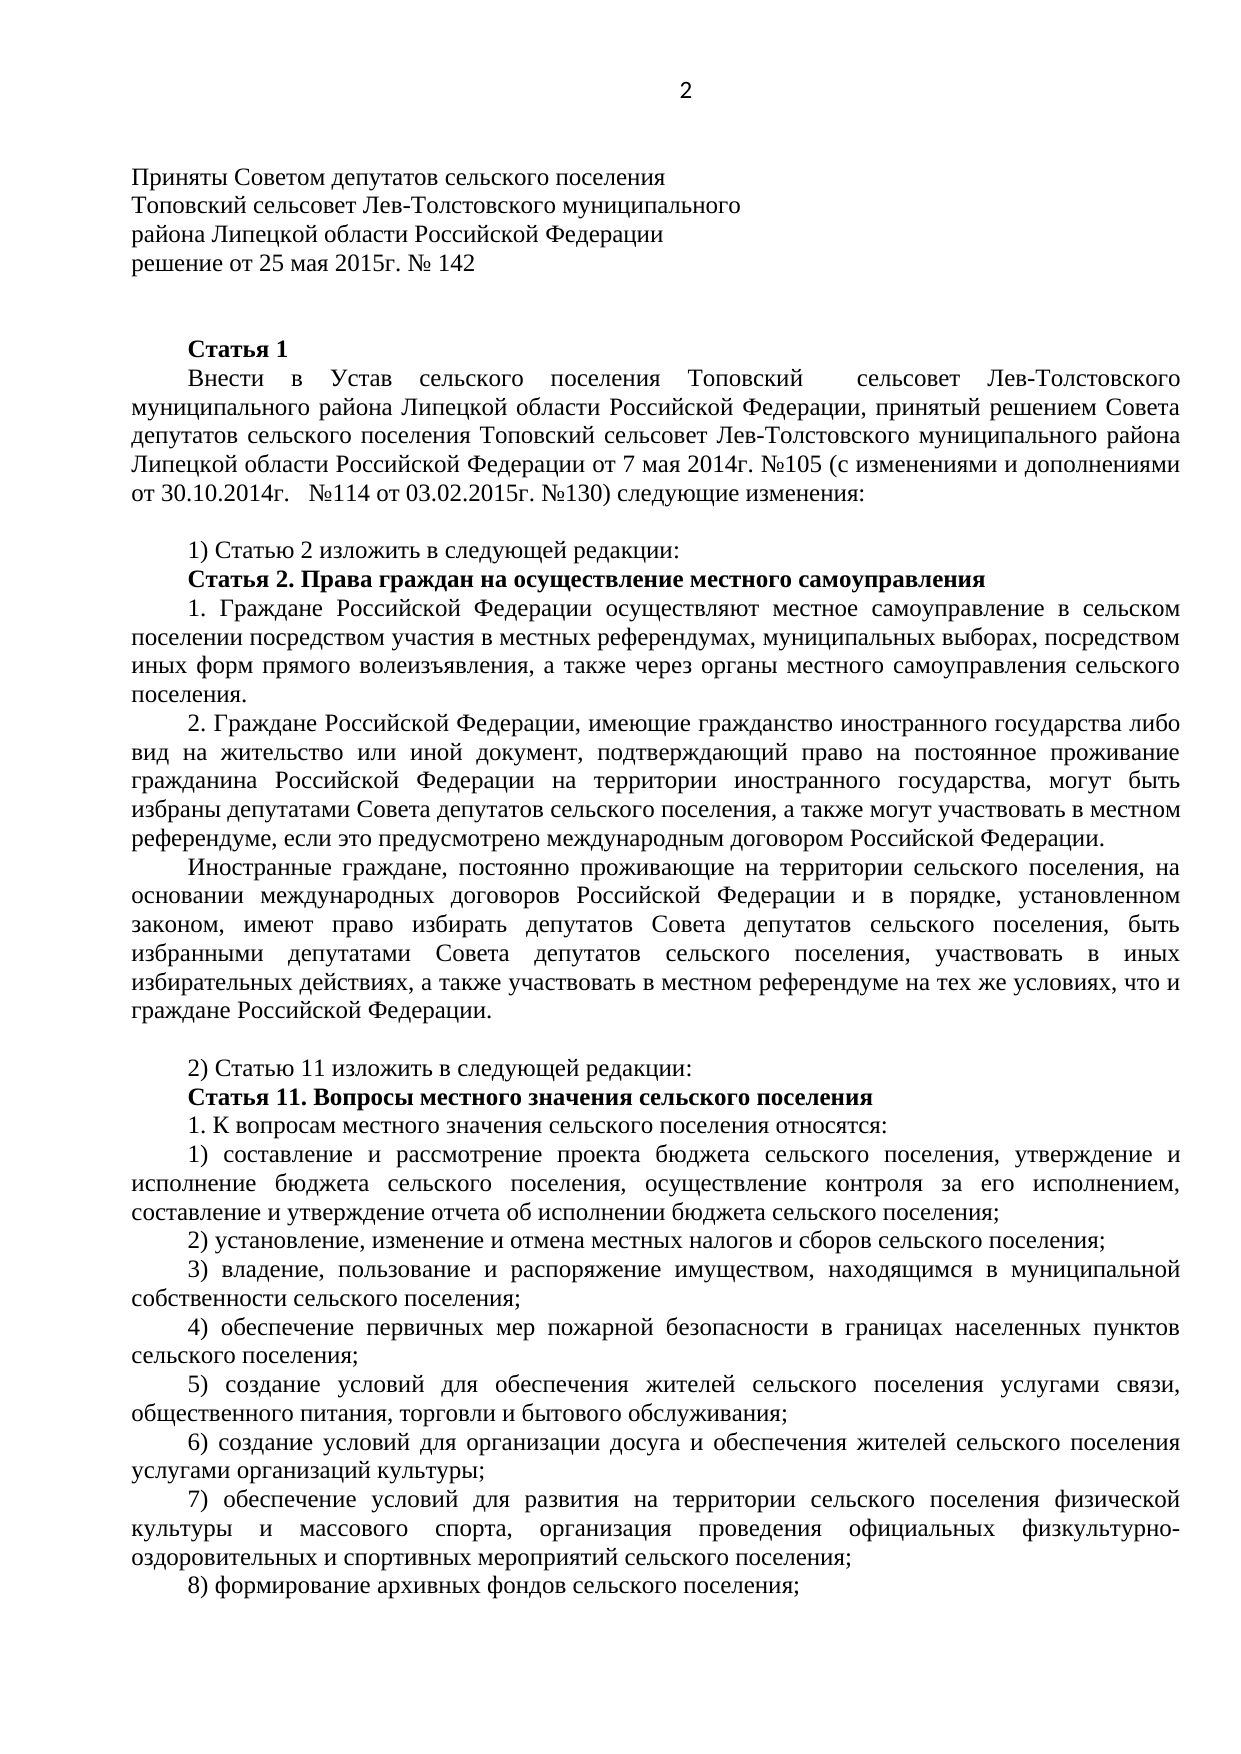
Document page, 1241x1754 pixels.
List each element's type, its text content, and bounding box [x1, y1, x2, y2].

text Статья 1 [131, 334, 1181, 363]
text Статья 2. Права граждан на осуществление местного самоуправления [131, 564, 1181, 593]
text Статья 11. Вопросы местного значения сельского поселения [131, 1082, 1181, 1111]
text 2) установление, изменение и отмена местных налогов и сборов сельского поселения; [131, 1226, 1181, 1254]
text 2. Граждане Российской Федерации, имеющие гражданство иностранного государства либо вид на жительство или иной документ, подтверждающий право на постоянное проживание гражданина Российской Федерации на территории иностранного государства, могут быть избраны депутатами Совета депутатов сельского поселения, а также могут участвовать в местном референдуме, если это предусмотрено международным договором Российской Федерации. [131, 708, 1181, 852]
text 4) обеспечение первичных мер пожарной безопасности в границах населенных пунктов сельского поселения; [131, 1312, 1181, 1369]
text 7) обеспечение условий для развития на территории сельского поселения физической культуры и массового спорта, организация проведения официальных физкультурно-оздоровительных и спортивных мероприятий сельского поселения; [131, 1484, 1181, 1571]
text 1) Статью 2 изложить в следующей редакции: [131, 536, 1181, 564]
text Внести в Устав сельского поселения Топовский сельсовет Лев-Толстовского муниципального района Липецкой области Российской Федерации, принятый решением Совета депутатов сельского поселения Топовский сельсовет Лев-Толстовского муниципального района Липецкой области Российской Федерации от 7 мая 2014г. №105 (с изменениями и дополнениями от 30.10.2014г. №114 от 03.02.2015г. №130) следующие изменения: [131, 363, 1181, 507]
text 3) владение, пользование и распоряжение имуществом, находящимся в муниципальной собственности сельского поселения; [131, 1254, 1181, 1312]
text решение от 25 мая 2015г. № 142 [131, 248, 1181, 277]
text Иностранные граждане, постоянно проживающие на территории сельского поселения, на основании международных договоров Российской Федерации и в порядке, установленном законом, имеют право избирать депутатов Совета депутатов сельского поселения, быть избранными депутатами Совета депутатов сельского поселения, участвовать в иных избирательных действиях, а также участвовать в местном референдуме на тех же условиях, что и граждане Российской Федерации. [131, 852, 1181, 1024]
text 8) формирование архивных фондов сельского поселения; [131, 1571, 1181, 1599]
text района Липецкой области Российской Федерации [131, 219, 1181, 248]
text Топовский сельсовет Лев-Толстовского муниципального [131, 191, 1181, 219]
text Приняты Советом депутатов сельского поселения [131, 162, 1181, 191]
text 1. Граждане Российской Федерации осуществляют местное самоуправление в сельском поселении посредством участия в местных референдумах, муниципальных выборах, посредством иных форм прямого волеизъявления, а также через органы местного самоуправления сельского поселения. [131, 593, 1181, 708]
text 2) Статью 11 изложить в следующей редакции: [131, 1053, 1181, 1082]
text 1. К вопросам местного значения сельского поселения относятся: [131, 1111, 1181, 1139]
text 5) создание условий для обеспечения жителей сельского поселения услугами связи, общественного питания, торговли и бытового обслуживания; [131, 1369, 1181, 1427]
text 6) создание условий для организации досуга и обеспечения жителей сельского поселения услугами организаций культуры; [131, 1427, 1181, 1484]
text 1) составление и рассмотрение проекта бюджета сельского поселения, утверждение и исполнение бюджета сельского поселения, осуществление контроля за его исполнением, составление и утверждение отчета об исполнении бюджета сельского поселения; [131, 1139, 1181, 1226]
